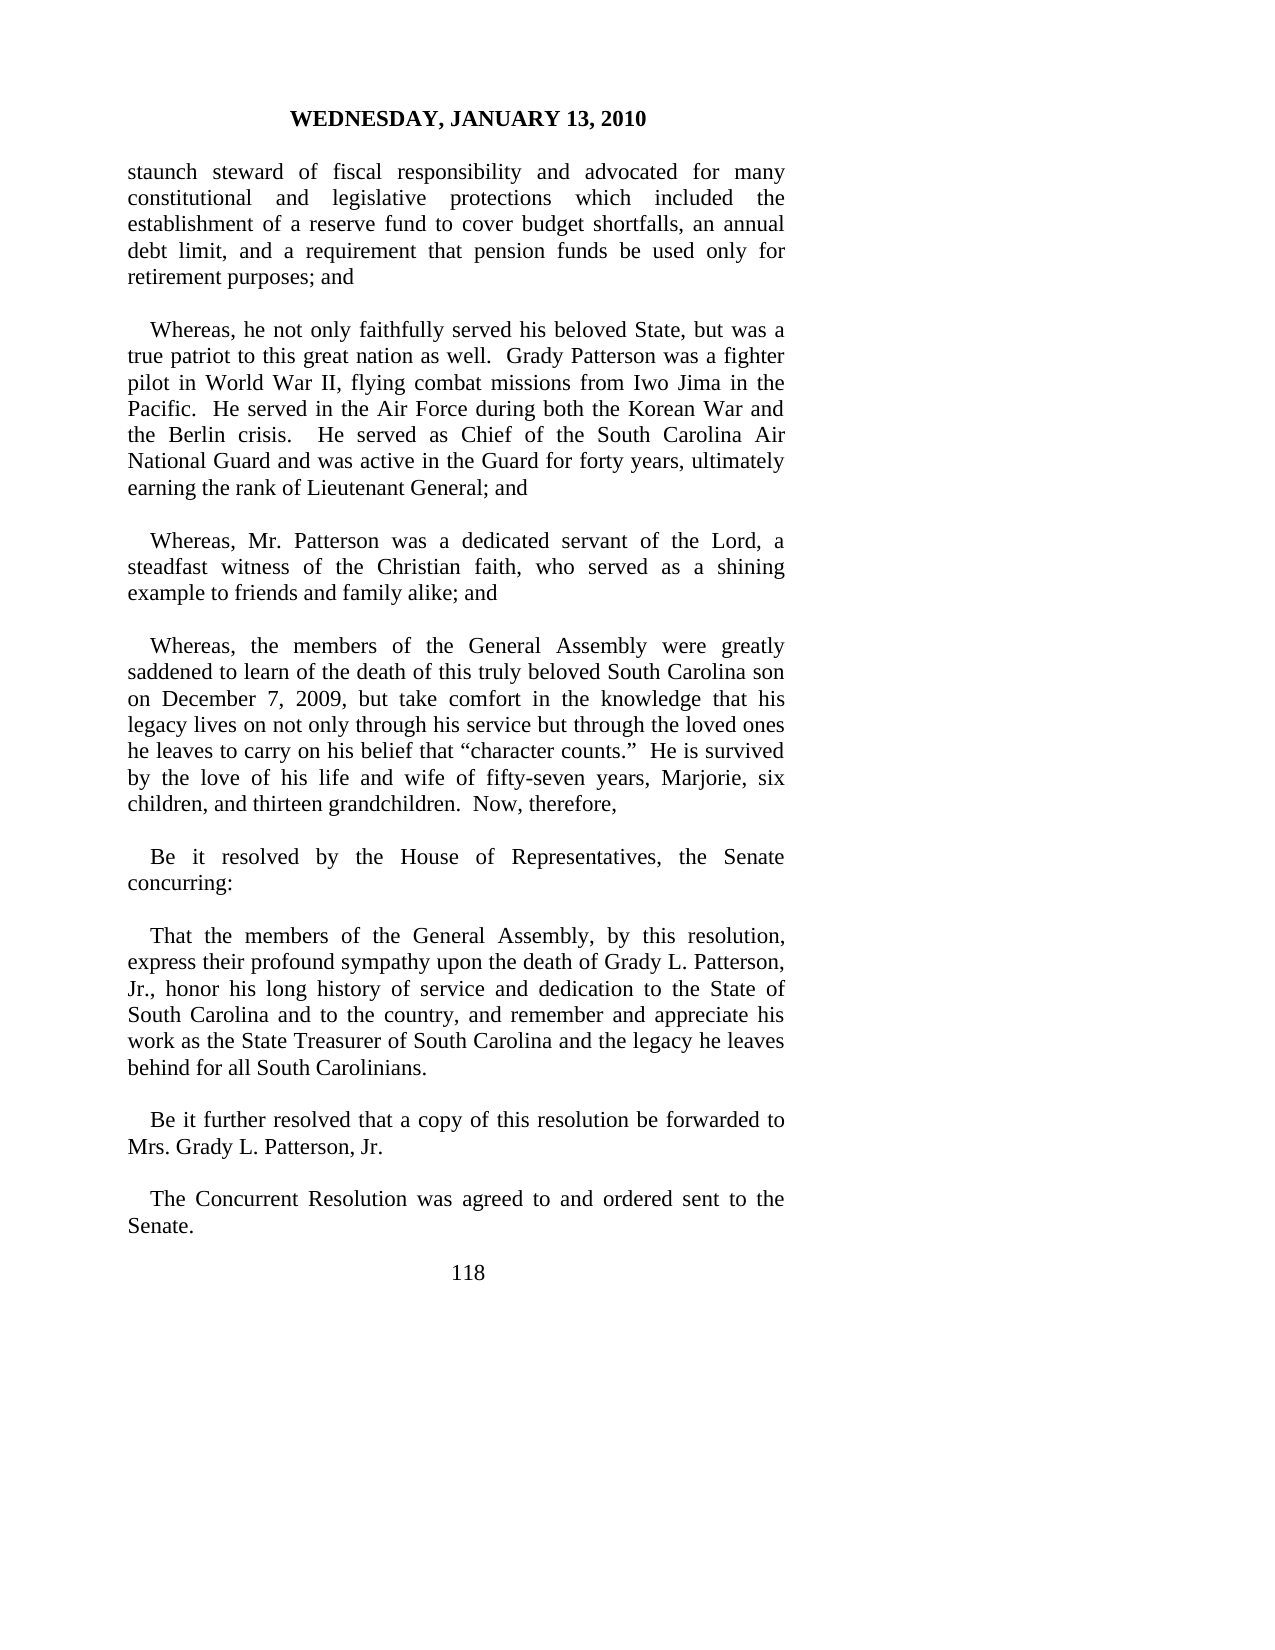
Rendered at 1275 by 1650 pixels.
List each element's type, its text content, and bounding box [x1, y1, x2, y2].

text Be it resolved by the House of Representatives, the Senate concurring: [127, 843, 786, 896]
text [127, 158, 786, 289]
text That the members of the General Assembly, by this resolution, express their profound sympathy upon the death of Grady L. Patterson, Jr., honor his long history of service and dedication to the State of South Carolina and to the country, and remember and appreciate his work as the State Treasurer of South Carolina and the legacy he leaves behind for all South Carolinians. [127, 922, 786, 1080]
text Whereas, Mr. Patterson was a dedicated servant of the Lord, a steadfast witness of the Christian faith, who served as a shining example to friends and family alike; and [127, 527, 786, 606]
text The Concurrent Resolution was agreed to and ordered sent to the Senate. [127, 1186, 786, 1238]
text Whereas, the members of the General Assembly were greatly saddened to learn of the death of this truly beloved South Carolina son on December 7, 2009, but take comfort in the knowledge that his legacy lives on not only through his service but through the loved ones he leaves to carry on his belief that “character counts.” He is survived by the love of his life and wife of fifty-seven years, Marjorie, six children, and thirteen grandchildren. Now, therefore, [127, 632, 786, 817]
text Whereas, he not only faithfully served his beloved State, but was a true patriot to this great nation as well. Grady Patterson was a fighter pilot in World War II, flying combat missions from Iwo Jima in the Pacific. He served in the Air Force during both the Korean War and the Berlin crisis. He served as Chief of the South Carolina Air National Guard and was active in the Guard for forty years, ultimately earning the rank of Lieutenant General; and [127, 316, 786, 500]
text Be it further resolved that a copy of this resolution be forwarded to Mrs. Grady L. Patterson, Jr. [127, 1106, 786, 1159]
